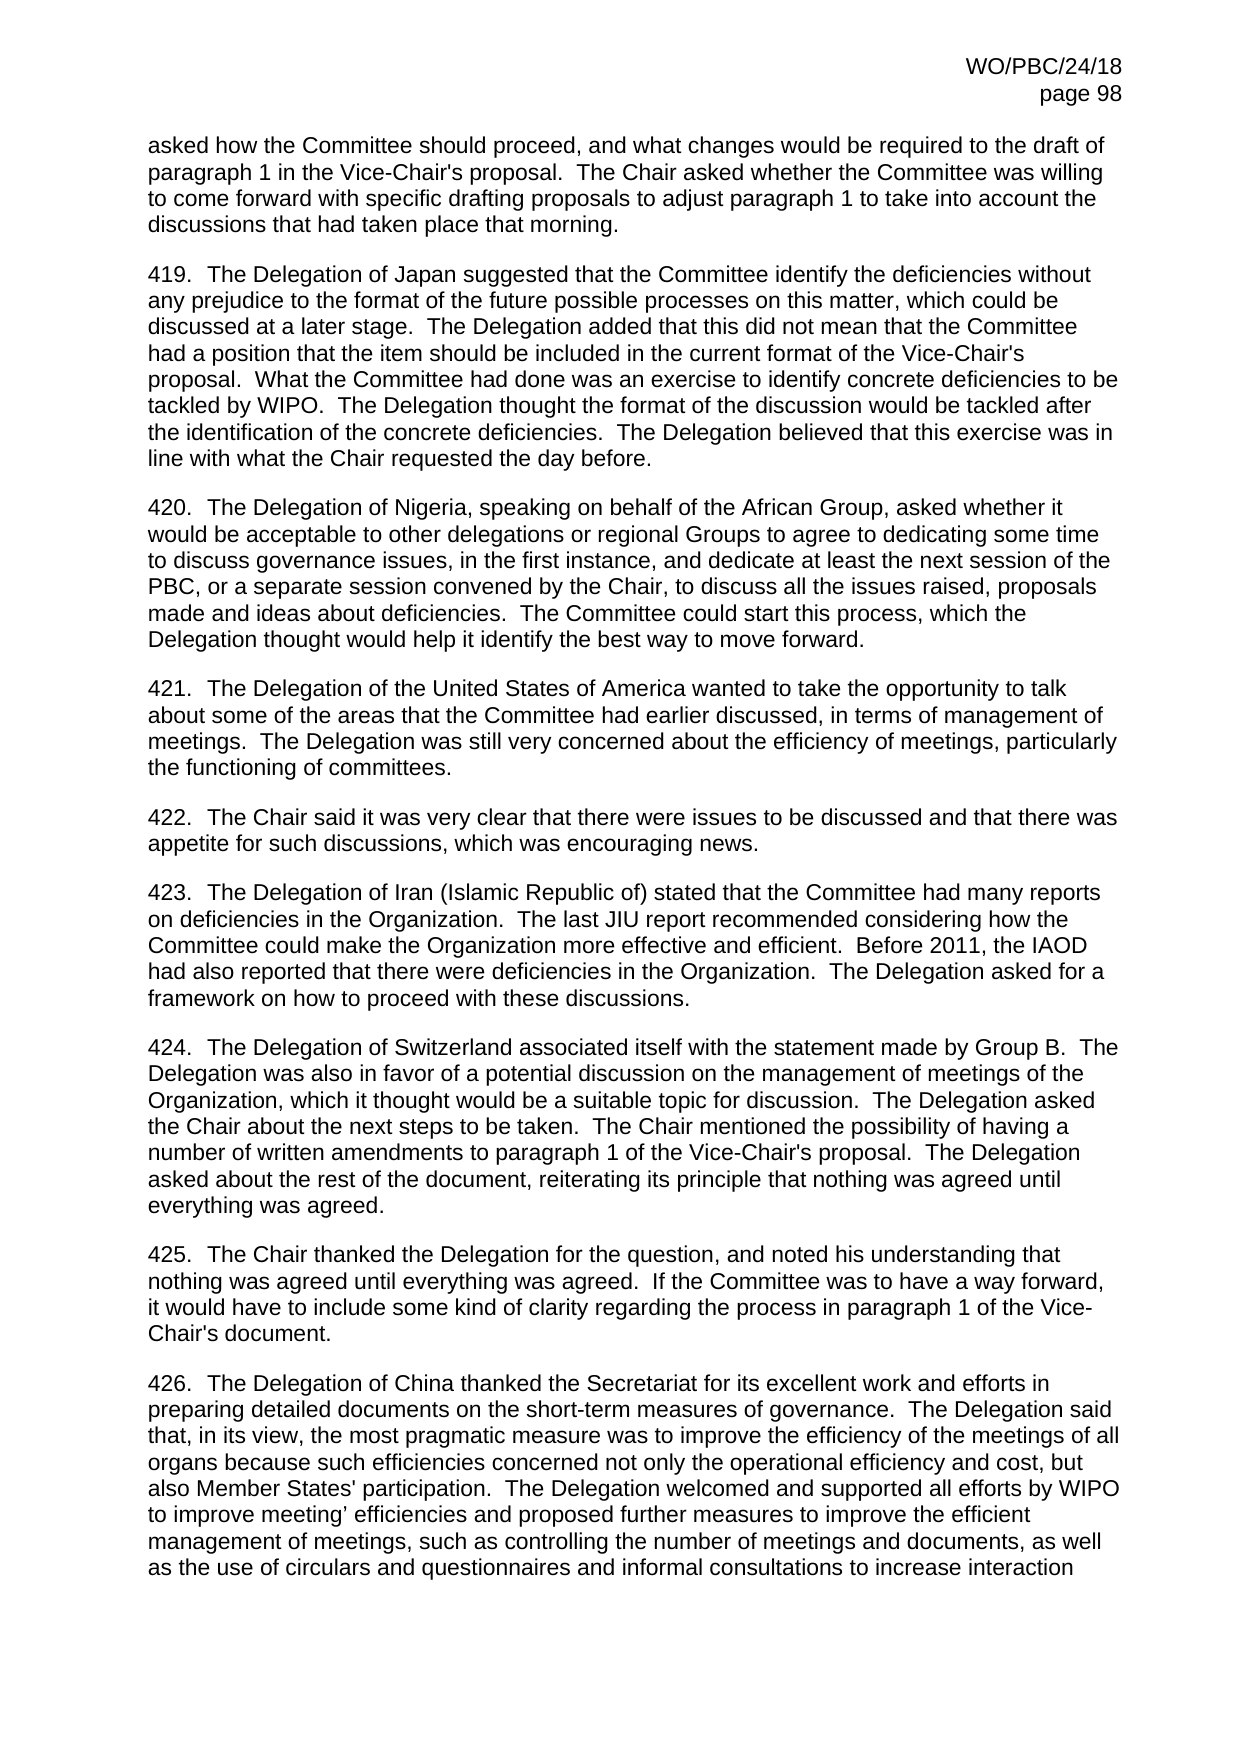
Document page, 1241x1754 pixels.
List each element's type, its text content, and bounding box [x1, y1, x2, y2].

text The Chair said it was very clear that there were issues to be discussed and that there was appetite for such discussions, which was encouraging news. [148, 804, 1122, 856]
text The Delegation of Iran (Islamic Republic of) stated that the Committee had many reports on deficiencies in the Organization. The last JIU report recommended considering how the Committee could make the Organization more effective and efficient. Before 2011, the IAOD had also reported that there were deficiencies in the Organization. The Delegation asked for a framework on how to proceed with these discussions. [148, 879, 1122, 1011]
text The Delegation of Nigeria, speaking on behalf of the African Group, asked whether it would be acceptable to other delegations or regional Groups to agree to dedicating some time to discuss governance issues, in the first instance, and dedicate at least the next session of the PBC, or a separate session convened by the Chair, to discuss all the issues raised, proposals made and ideas about deficiencies. The Committee could start this process, which the Delegation thought would help it identify the best way to move forward. [148, 494, 1122, 652]
text The Delegation of the United States of America wanted to take the opportunity to talk about some of the areas that the Committee had earlier discussed, in terms of management of meetings. The Delegation was still very concerned about the efficiency of meetings, particularly the functioning of committees. [148, 675, 1122, 781]
text The Delegation of Japan suggested that the Committee identify the deficiencies without any prejudice to the format of the future possible processes on this matter, which could be discussed at a later stage. The Delegation added that this did not mean that the Committee had a position that the item should be included in the current format of the Vice-Chair's proposal. What the Committee had done was an exercise to identify concrete deficiencies to be tackled by WIPO. The Delegation thought the format of the discussion would be tackled after the identification of the concrete deficiencies. The Delegation believed that this exercise was in line with what the Chair requested the day before. [148, 261, 1122, 471]
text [148, 1370, 1122, 1581]
text The Delegation of Switzerland associated itself with the statement made by Group B. The Delegation was also in favor of a potential discussion on the management of meetings of the Organization, which it thought would be a suitable topic for discussion. The Delegation asked the Chair about the next steps to be taken. The Chair mentioned the possibility of having a number of written amendments to paragraph 1 of the Vice-Chair's proposal. The Delegation asked about the rest of the document, reiterating its principle that nothing was agreed until everything was agreed. [148, 1034, 1122, 1218]
text The Chair thanked the Delegation for the question, and noted his understanding that nothing was agreed until everything was agreed. If the Committee was to have a way forward, it would have to include some kind of clarity regarding the process in paragraph 1 of the Vice-Chair's document. [148, 1241, 1122, 1347]
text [148, 132, 1122, 238]
